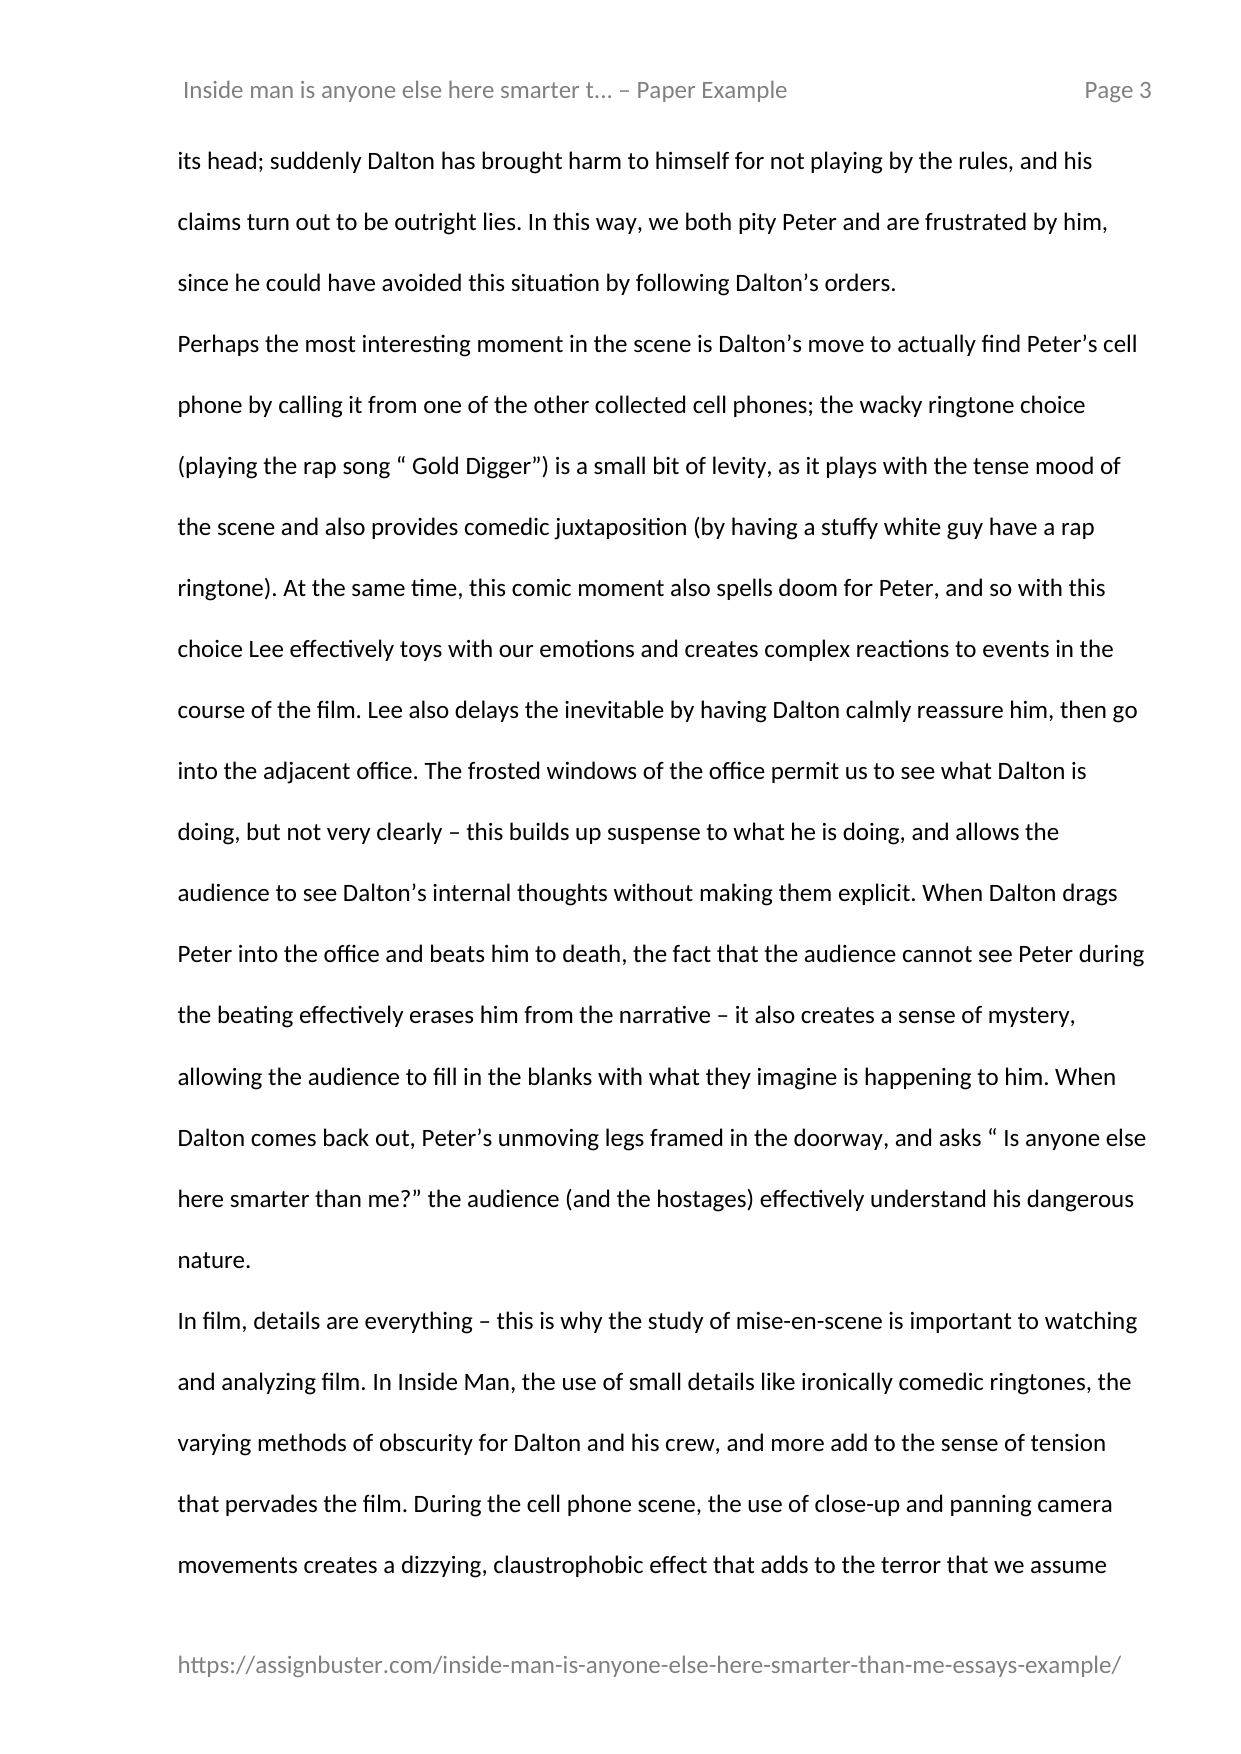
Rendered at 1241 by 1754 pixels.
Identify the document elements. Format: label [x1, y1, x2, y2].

text [177, 145, 1152, 1579]
